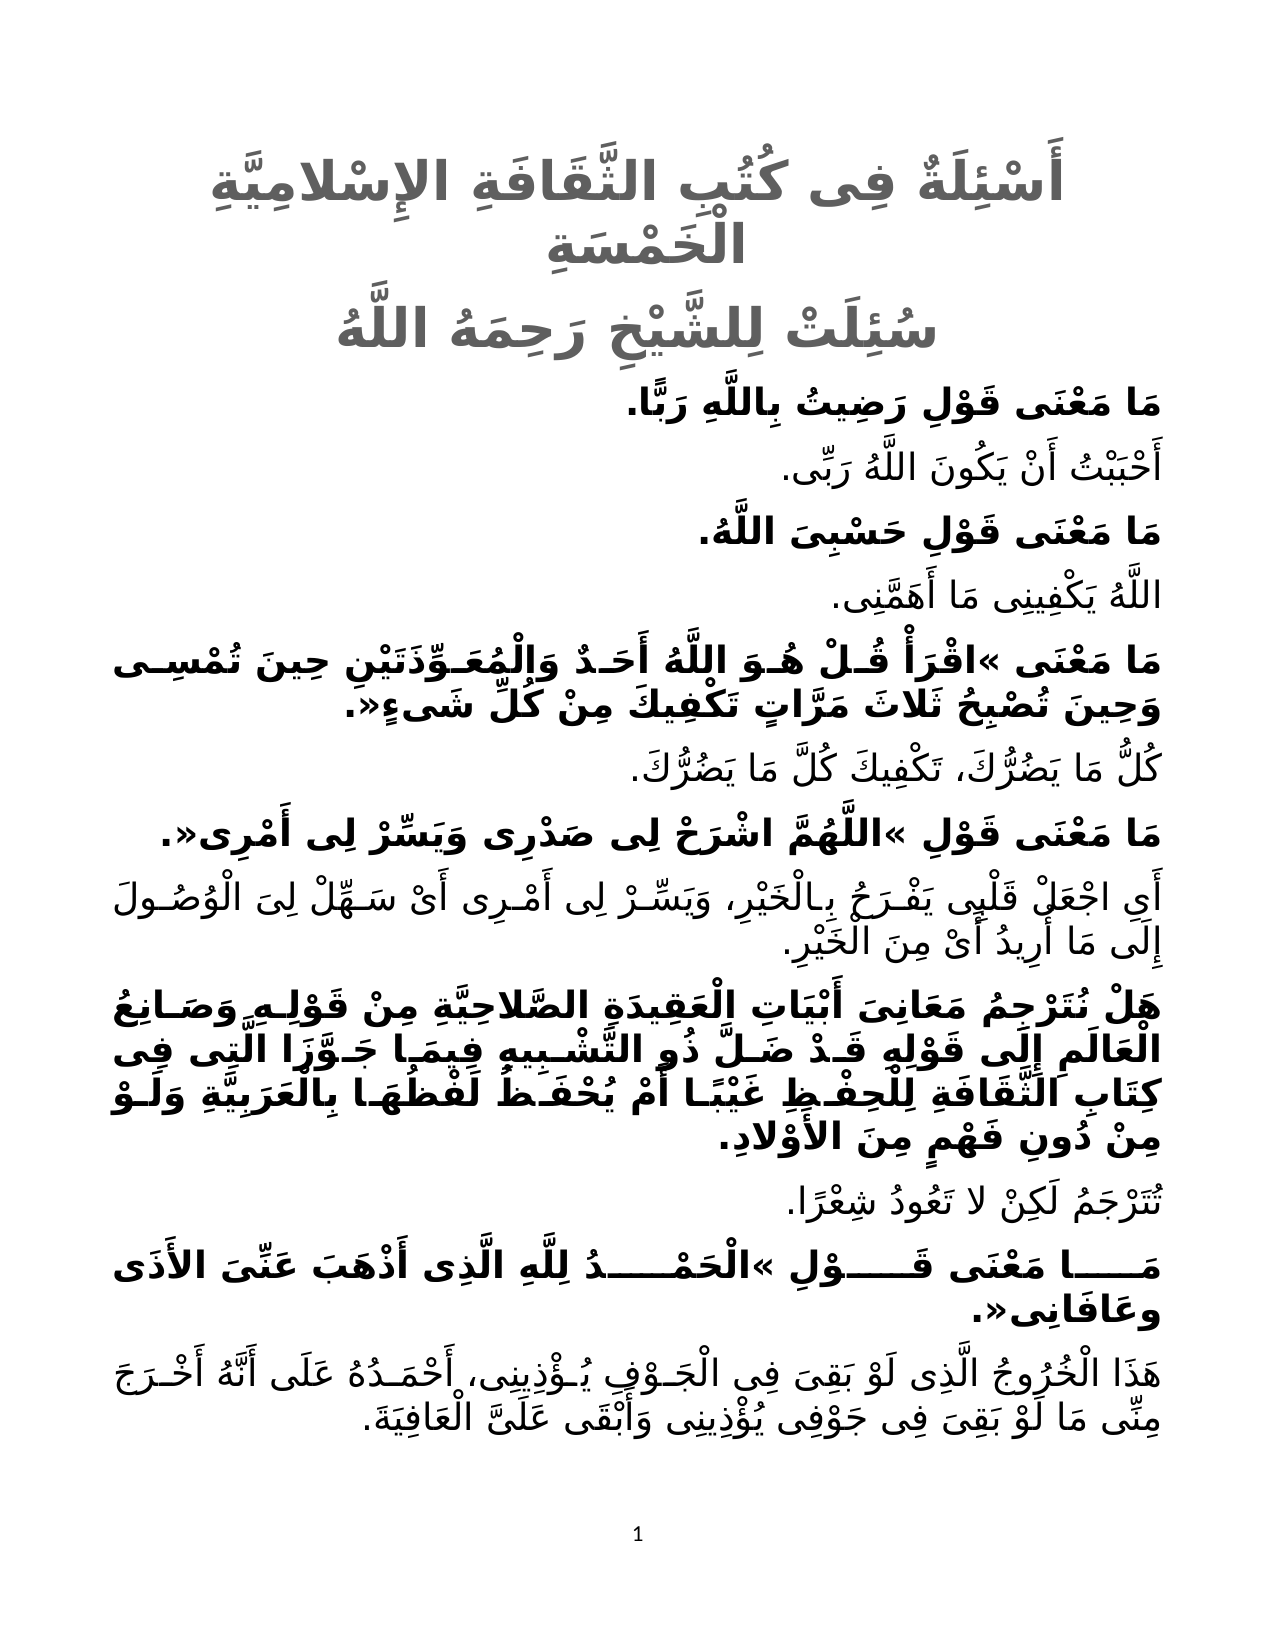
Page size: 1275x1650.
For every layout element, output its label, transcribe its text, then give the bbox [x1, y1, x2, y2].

text هَذَا الْخُرُوجُ الَّذِى لَوْ بَقِىَ فِى الْجَوْفِ يُؤْذِينِى، أَحْمَدُهُ عَلَى أَنَّهُ أَخْرَجَ مِنِّى مَا لَوْ بَقِىَ فِى جَوْفِى يُؤْذِينِى وَأَبْقَى عَلَىَّ الْعَافِيَةَ. [112, 1352, 1162, 1439]
text مَا مَعْنَى قَوْلِ »اللَّهُمَّ اشْرَحْ لِى صَدْرِى وَيَسِّرْ لِى أَمْرِى«. [112, 811, 1162, 855]
text مَا مَعْنَى قَوْلِ رَضِيتُ بِاللَّهِ رَبًّا. [112, 381, 1162, 424]
text أَىِ اجْعَلْ قَلْبِى يَفْرَحُ بِالْخَيْرِ، وَيَسِّرْ لِى أَمْرِى أَىْ سَهِّلْ لِىَ الْوُصُولَ إِلَى مَا أُرِيدُ أَىْ مِنَ الْخَيْرِ. [112, 876, 1162, 963]
text سُئِلَتْ لِلشَّيْخِ رَحِمَهُ اللَّهُ [112, 297, 1162, 360]
text مَا مَعْنَى قَوْلِ »الْحَمْدُ لِلَّهِ الَّذِى أَذْهَبَ عَنِّىَ الأَذَى وعَافَانِى«. [112, 1244, 1162, 1331]
text مَا مَعْنَى »اقْرَأْ قُلْ هُوَ اللَّهُ أَحَدٌ وَالْمُعَوِّذَتَيْنِ حِينَ تُمْسِى وَحِينَ تُصْبِحُ ثَلاثَ مَرَّاتٍ تَكْفِيكَ مِنْ كُلِّ شَىءٍ«. [112, 639, 1162, 726]
text أَحْبَبْتُ أَنْ يَكُونَ اللَّهُ رَبِّى. [112, 445, 1162, 489]
text تُتَرْجَمُ لَكِنْ لا تَعُودُ شِعْرًا. [112, 1179, 1162, 1223]
text اللَّهُ يَكْفِينِى مَا أَهَمَّنِى. [112, 574, 1162, 618]
text كُلُّ مَا يَضُرُّكَ، تَكْفِيكَ كُلَّ مَا يَضُرُّكَ. [112, 747, 1162, 790]
text أَسْئِلَةٌ فِى كُتُبِ الثَّقَافَةِ الإِسْلامِيَّةِ الْخَمْسَةِ [112, 150, 1162, 276]
text هَلْ نُتَرْجِمُ مَعَانِىَ أَبْيَاتِ الْعَقِيدَةِ الصَّلاحِيَّةِ مِنْ قَوْلِهِ وَصَانِعُ الْعَالَمِ إِلَى قَوْلِهِ قَدْ ضَلَّ ذُو التَّشْبِيهِ فِيمَا جَوَّزَا الَّتِى فِى كِتَابِ الثَّقَافَةِ لِلْحِفْظِ غَيْبًا أَمْ يُحْفَظُ لَفْظُهَا بِالْعَرَبِيَّةِ وَلَوْ مِنْ دُونِ فَهْمٍ مِنَ الأَوْلادِ. [112, 984, 1162, 1158]
text مَا مَعْنَى قَوْلِ حَسْبِىَ اللَّهُ. [112, 510, 1162, 553]
